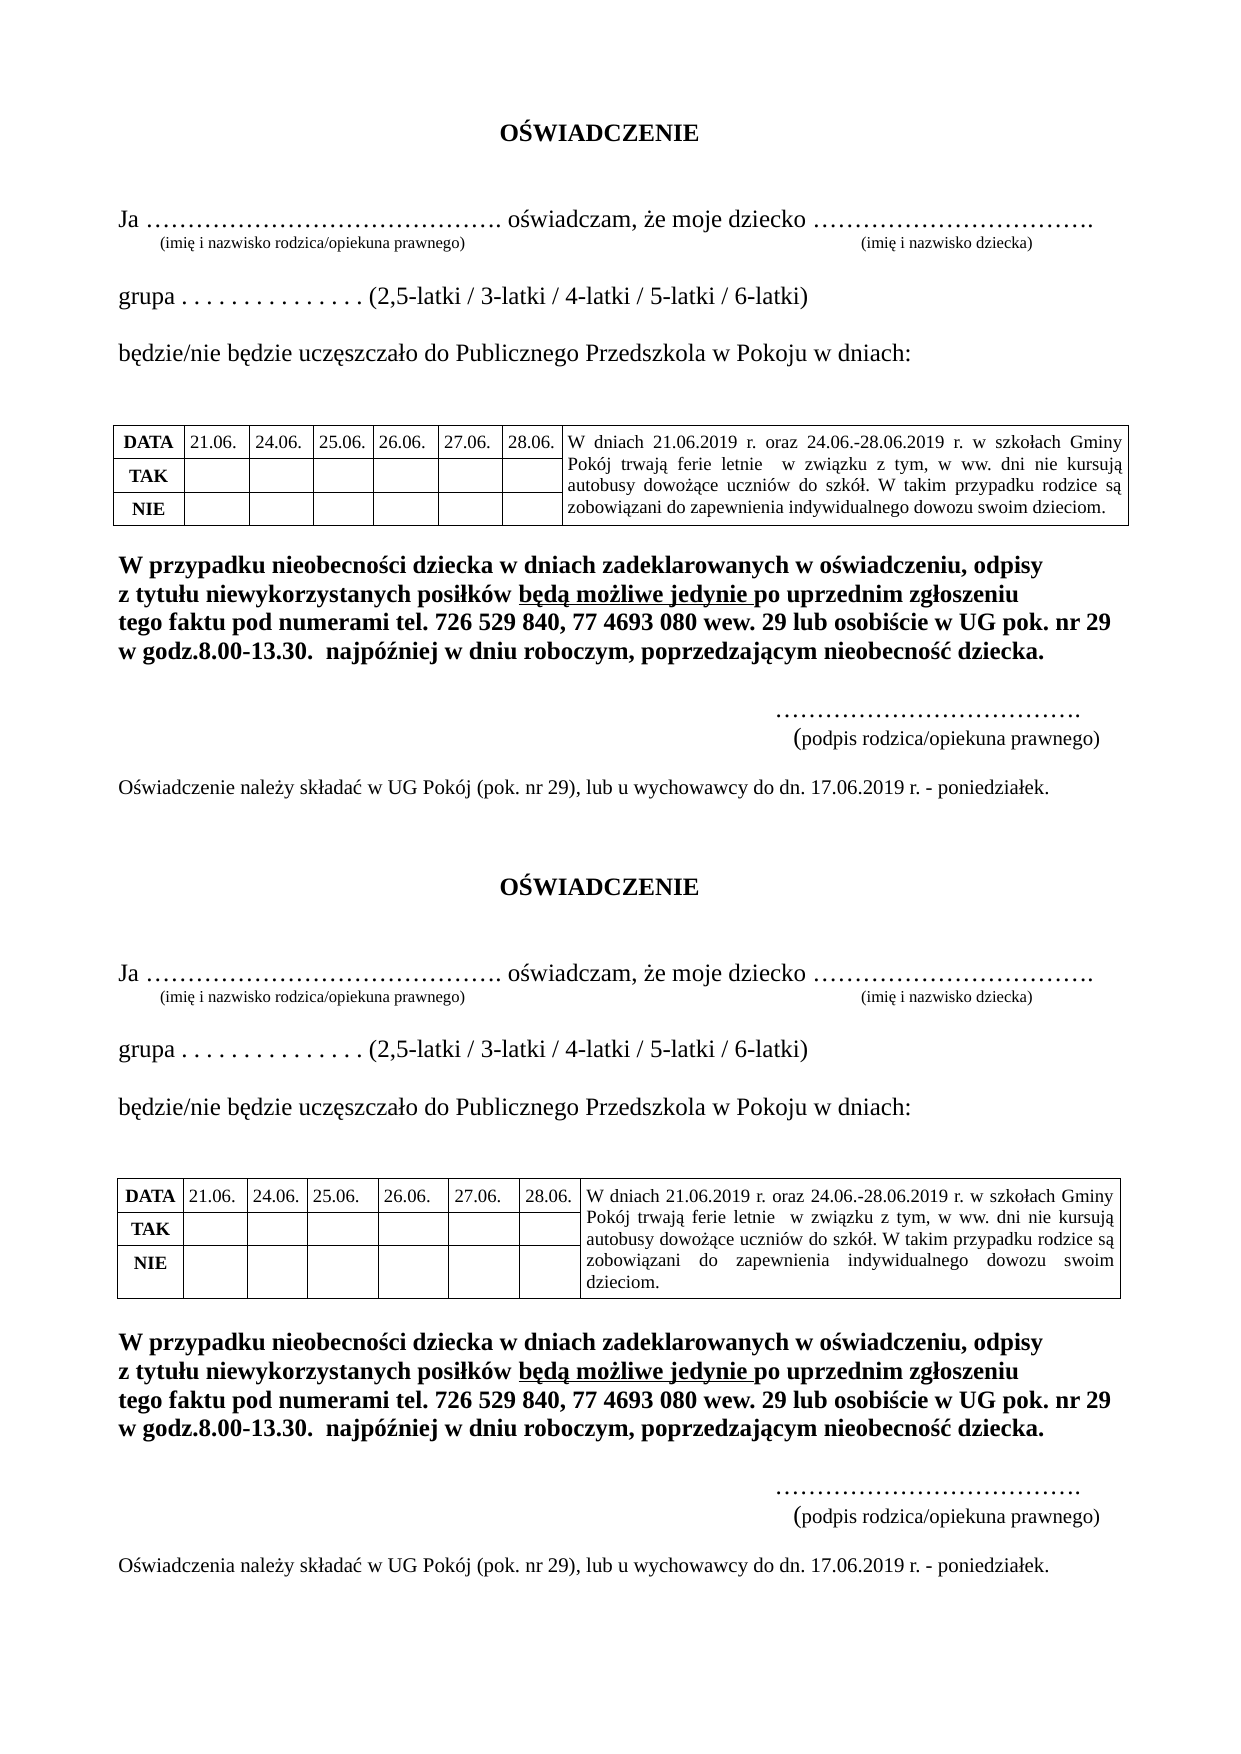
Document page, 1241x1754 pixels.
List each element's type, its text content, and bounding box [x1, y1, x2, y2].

table_cell [439, 459, 502, 492]
text z tytułu niewykorzystanych posiłków będą możliwe jedynie po uprzednim zgłoszeniu [118, 579, 1122, 607]
text Oświadczenia należy składać w UG Pokój (pok. nr 29), lub u wychowawcy do dn. 17.06.2019 r. - poniedziałek. [118, 1553, 1122, 1577]
text (imię i nazwisko rodzica/opiekuna prawnego) (imię i nazwisko dziecka) [118, 233, 1122, 252]
text OŚWIADCZENIE [118, 118, 1122, 147]
text będzie/nie będzie uczęszczało do Publicznego Przedszkola w Pokoju w dniach: [118, 338, 1122, 367]
table_header 25.06. [314, 426, 373, 458]
table_cell [314, 493, 373, 525]
table_header 21.06. [185, 426, 249, 458]
text będzie/nie będzie uczęszczało do Publicznego Przedszkola w Pokoju w dniach: [118, 1092, 1122, 1121]
text Ja ……………………………………. oświadczam, że moje dziecko ……………………………. [118, 204, 1122, 233]
table_cell [379, 1246, 448, 1298]
table_header 24.06. [250, 426, 313, 458]
table_cell [184, 1246, 247, 1298]
text Ja ……………………………………. oświadczam, że moje dziecko ……………………………. [118, 958, 1122, 987]
table_cell [520, 1246, 580, 1298]
table_cell [449, 1213, 519, 1245]
table_header 26.06. [374, 426, 438, 458]
table_header 24.06. [248, 1179, 307, 1212]
text W przypadku nieobecności dziecka w dniach zadeklarowanych w oświadczeniu, odpisy [118, 550, 1122, 579]
table_cell [379, 1213, 448, 1245]
table_header 28.06. [503, 426, 562, 458]
table_cell NIE [118, 1246, 183, 1298]
text w godz.8.00-13.30. najpóźniej w dniu roboczym, poprzedzającym nieobecność dziecka. [118, 636, 1122, 665]
text Oświadczenie należy składać w UG Pokój (pok. nr 29), lub u wychowawcy do dn. 17.06.2019 r. - poniedziałek. [118, 775, 1122, 799]
text OŚWIADCZENIE [118, 872, 1122, 900]
table_header W dniach 21.06.2019 r. oraz 24.06.-28.06.2019 r. w szkołach Gminy Pokój trwają ferie letnie w związku z tym, w ww. dni nie kursują autobusy dowożące uczniów do szkół. W takim przypadku rodzice są zobowiązani do zapewnienia indywidualnego dowozu swoim dzieciom. [581, 1179, 1120, 1298]
table_cell [250, 493, 313, 525]
table_cell TAK [114, 459, 184, 492]
table_cell [439, 493, 502, 525]
table_cell [503, 459, 562, 492]
table_header DATA [118, 1179, 183, 1212]
table_cell [248, 1246, 307, 1298]
table_header 28.06. [520, 1179, 580, 1212]
table_cell TAK [118, 1213, 183, 1245]
table_header W dniach 21.06.2019 r. oraz 24.06.-28.06.2019 r. w szkołach Gminy Pokój trwają ferie letnie w związku z tym, w ww. dni nie kursują autobusy dowożące uczniów do szkół. W takim przypadku rodzice są zobowiązani do zapewnienia indywidualnego dowozu swoim dzieciom. [563, 426, 1128, 525]
table_header 25.06. [308, 1179, 378, 1212]
text w godz.8.00-13.30. najpóźniej w dniu roboczym, poprzedzającym nieobecność dziecka. [118, 1413, 1122, 1442]
text grupa . . . . . . . . . . . . . . . (2,5-latki / 3-latki / 4-latki / 5-latki / 6-latki) [118, 1034, 1122, 1063]
table_cell [449, 1246, 519, 1298]
table_cell [308, 1246, 378, 1298]
text (podpis rodzica/opiekuna prawnego) [118, 1500, 1122, 1528]
text W przypadku nieobecności dziecka w dniach zadeklarowanych w oświadczeniu, odpisy [118, 1327, 1122, 1356]
table_cell NIE [114, 493, 184, 525]
table_cell [308, 1213, 378, 1245]
table_cell [250, 459, 313, 492]
table_header 26.06. [379, 1179, 448, 1212]
table_cell [503, 493, 562, 525]
table_cell [185, 493, 249, 525]
table_cell [248, 1213, 307, 1245]
table_header 21.06. [184, 1179, 247, 1212]
text (podpis rodzica/opiekuna prawnego) [118, 722, 1122, 751]
table_cell [314, 459, 373, 492]
table_cell [185, 459, 249, 492]
table_cell [374, 493, 438, 525]
table_cell [184, 1213, 247, 1245]
table_cell [520, 1213, 580, 1245]
text grupa . . . . . . . . . . . . . . . (2,5-latki / 3-latki / 4-latki / 5-latki / 6-latki) [118, 281, 1122, 310]
table_header 27.06. [449, 1179, 519, 1212]
table_header DATA [114, 426, 184, 458]
text ………………………………. [118, 694, 1122, 722]
text (imię i nazwisko rodzica/opiekuna prawnego) (imię i nazwisko dziecka) [118, 987, 1122, 1006]
table_header 27.06. [439, 426, 502, 458]
text tego faktu pod numerami tel. 726 529 840, 77 4693 080 wew. 29 lub osobiście w UG pok. nr 29 [118, 607, 1122, 636]
text tego faktu pod numerami tel. 726 529 840, 77 4693 080 wew. 29 lub osobiście w UG pok. nr 29 [118, 1385, 1122, 1413]
text ………………………………. [118, 1471, 1122, 1500]
text z tytułu niewykorzystanych posiłków będą możliwe jedynie po uprzednim zgłoszeniu [118, 1356, 1122, 1385]
table_cell [374, 459, 438, 492]
